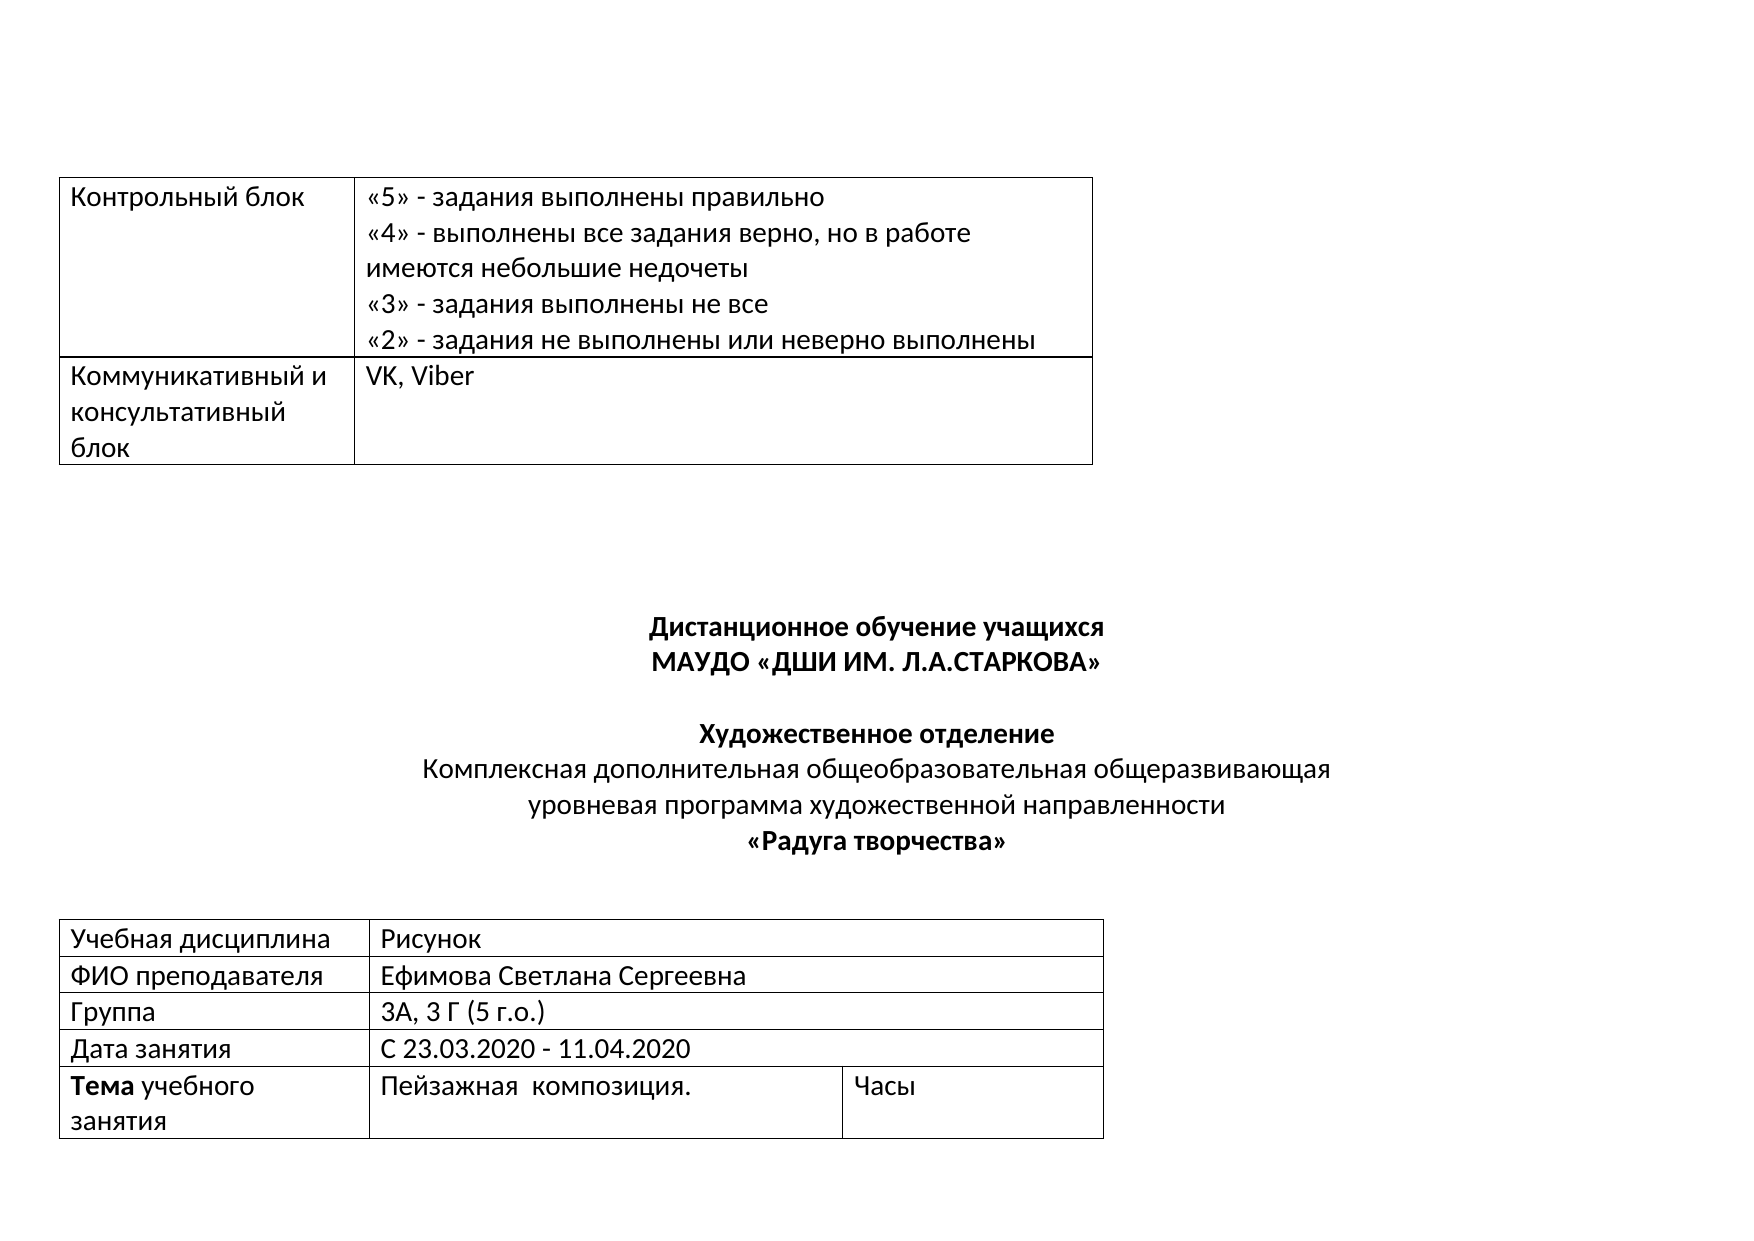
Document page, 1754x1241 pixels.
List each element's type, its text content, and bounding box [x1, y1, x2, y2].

table_cell ФИО преподавателя [60, 957, 369, 992]
text «Радуга творчества» [118, 822, 1636, 857]
table_cell «5» - задания выполнены правильно «4» - выполнены все задания верно, но в работе имеются небольшие недочеты «3» - задания выполнены не все «2» - задания не выполнены или неверно выполнены [355, 178, 1092, 356]
text Художественное отделение [118, 715, 1636, 750]
text Комплексная дополнительная общеобразовательная общеразвивающая [118, 750, 1636, 786]
table_cell Тема учебного занятия [60, 1067, 369, 1138]
table_cell Коммуникативный и консультативный блок [60, 358, 354, 464]
table_cell 3А, 3 Г (5 г.о.) [370, 993, 1103, 1029]
table_cell Контрольный блок [60, 178, 354, 356]
table_cell Группа [60, 993, 369, 1029]
table_header Учебная дисциплина [60, 920, 369, 956]
table_header Рисунок [370, 920, 1103, 956]
table_cell Ефимова Светлана Сергеевна [370, 957, 1103, 992]
table_cell С 23.03.2020 - 11.04.2020 [370, 1030, 1103, 1066]
table_cell Часы [843, 1067, 1103, 1138]
table_cell VK, Viber [355, 358, 1092, 464]
text МАУДО «ДШИ ИМ. Л.А.СТАРКОВА» [118, 643, 1636, 679]
text уровневая программа художественной направленности [118, 786, 1636, 822]
table_cell Пейзажная композиция. [370, 1067, 842, 1138]
table_cell Дата занятия [60, 1030, 369, 1066]
text Дистанционное обучение учащихся [118, 608, 1636, 643]
